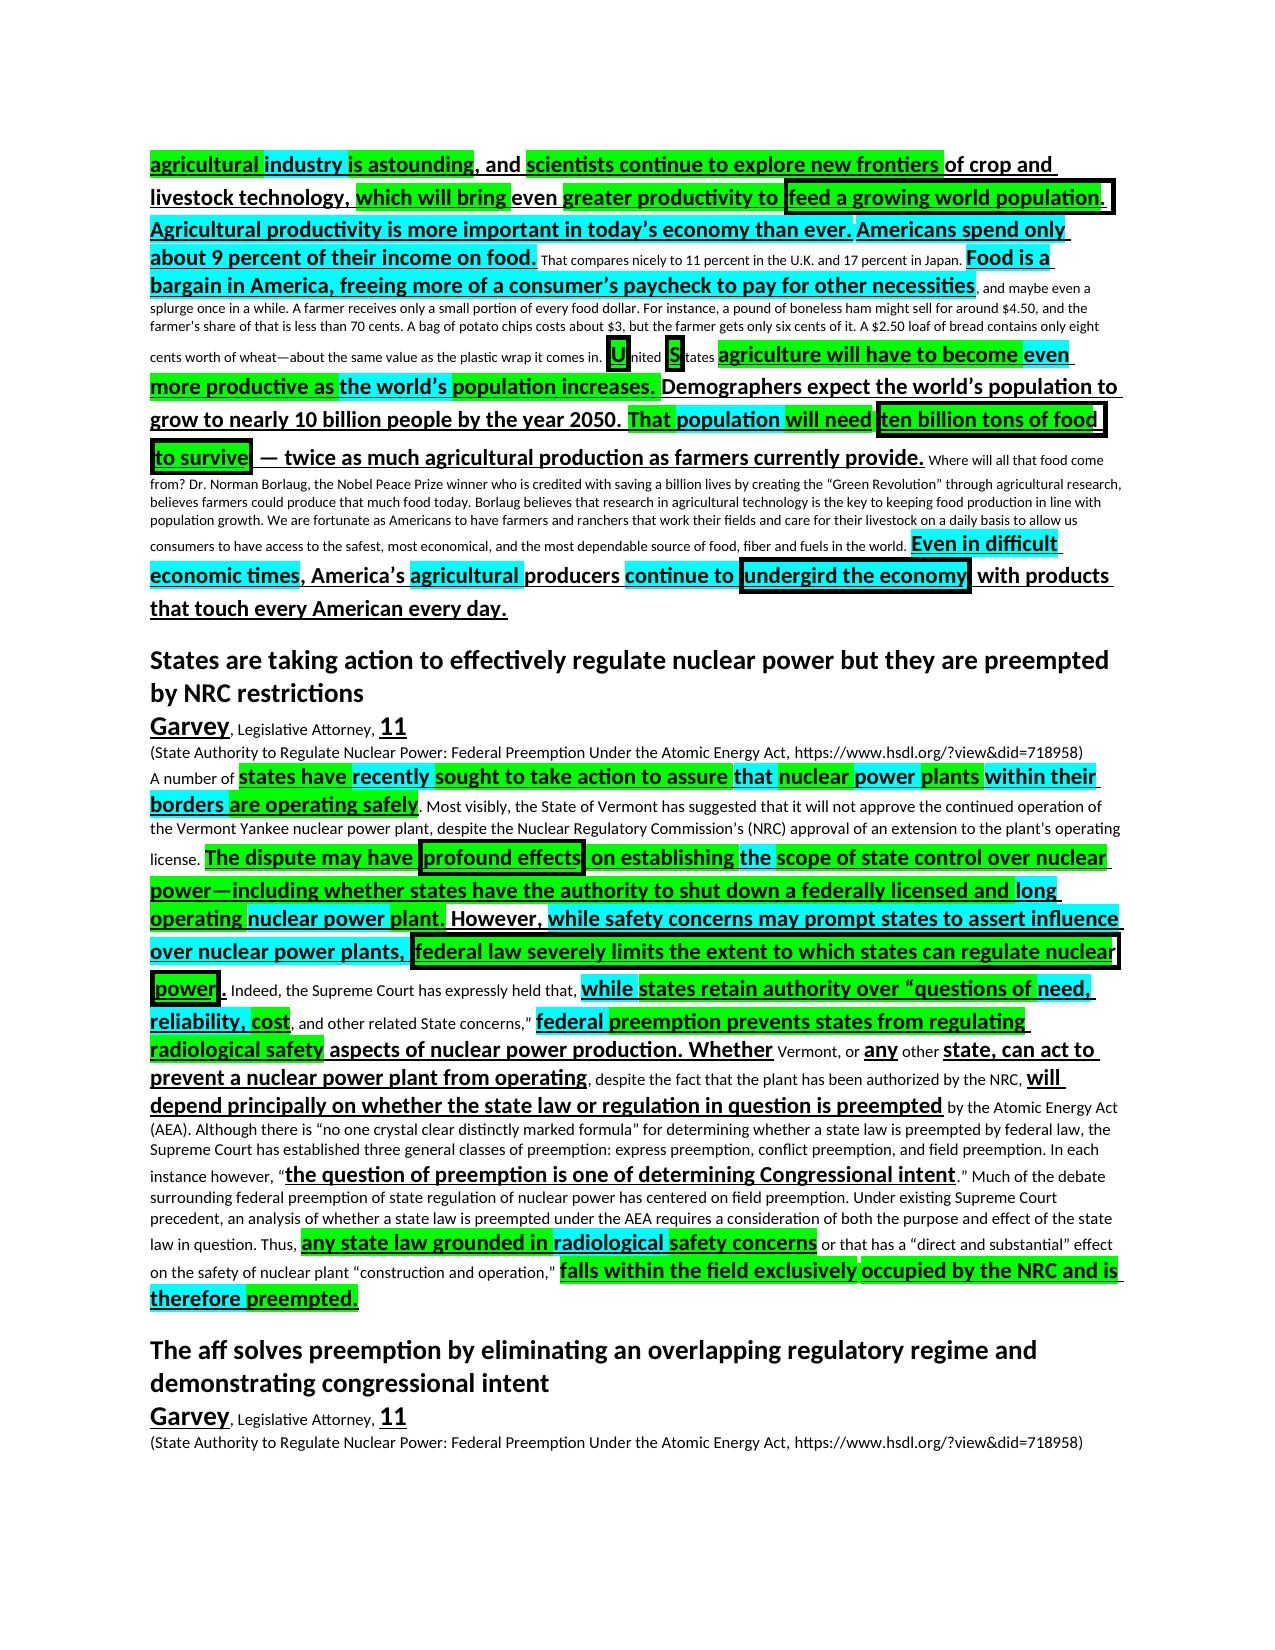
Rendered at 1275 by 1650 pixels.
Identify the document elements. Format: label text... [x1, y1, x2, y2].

text A number of states have recently sought to take action to assure that nuclear power plants within their borders are operating safely. Most visibly, the State of Vermont has suggested that it will not approve the continued operation of the Vermont Yankee nuclear power plant, despite the Nuclear Regulatory Commission’s (NRC) approval of an extension to the plant’s operating license. The dispute may have profound effects on establishing the scope of state control over nuclear power—including whether states have the authority to shut down a federally licensed and long operating nuclear power plant. However, while safety concerns may prompt states to assert influence over nuclear power plants, federal law severely limits the extent to which states can regulate nuclear power. Indeed, the Supreme Court has expressly held that, while states retain authority over “questions of need, reliability, cost, and other related State concerns,” federal preemption prevents states from regulating radiological safety aspects of nuclear power production. Whether Vermont, or any other state, can act to prevent a nuclear power plant from operating, despite the fact that the plant has been authorized by the NRC, will depend principally on whether the state law or regulation in question is preempted by the Atomic Energy Act (AEA). Although there is “no one crystal clear distinctly marked formula” for determining whether a state law is preempted by federal law, the Supreme Court has established three general classes of preemption: express preemption, conflict preemption, and field preemption. In each instance however, “the question of preemption is one of determining Congressional intent.” Much of the debate surrounding federal preemption of state regulation of nuclear power has centered on field preemption. Under existing Supreme Court precedent, an analysis of whether a state law is preempted under the AEA requires a consideration of both the purpose and effect of the state law in question. Thus, any state law grounded in radiological safety concerns or that has a “direct and substantial” effect on the safety of nuclear plant “construction and operation,” falls within the field exclusively occupied by the NRC and is therefore preempted. [150, 762, 1125, 1312]
text (State Authority to Regulate Nuclear Power: Federal Preemption Under the Atomic Energy Act, https://www.hsdl.org/?view&did=718958) [150, 1432, 1125, 1453]
text Garvey, Legislative Attorney, 11 [150, 1399, 1125, 1432]
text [150, 150, 1125, 622]
text The aff solves preemption by eliminating an overlapping regulatory regime and demonstrating congressional intent [150, 1333, 1125, 1399]
text (State Authority to Regulate Nuclear Power: Federal Preemption Under the Atomic Energy Act, https://www.hsdl.org/?view&did=718958) [150, 742, 1125, 762]
text States are taking action to effectively regulate nuclear power but they are preempted by NRC restrictions [150, 643, 1125, 709]
text Garvey, Legislative Attorney, 11 [150, 709, 1125, 742]
